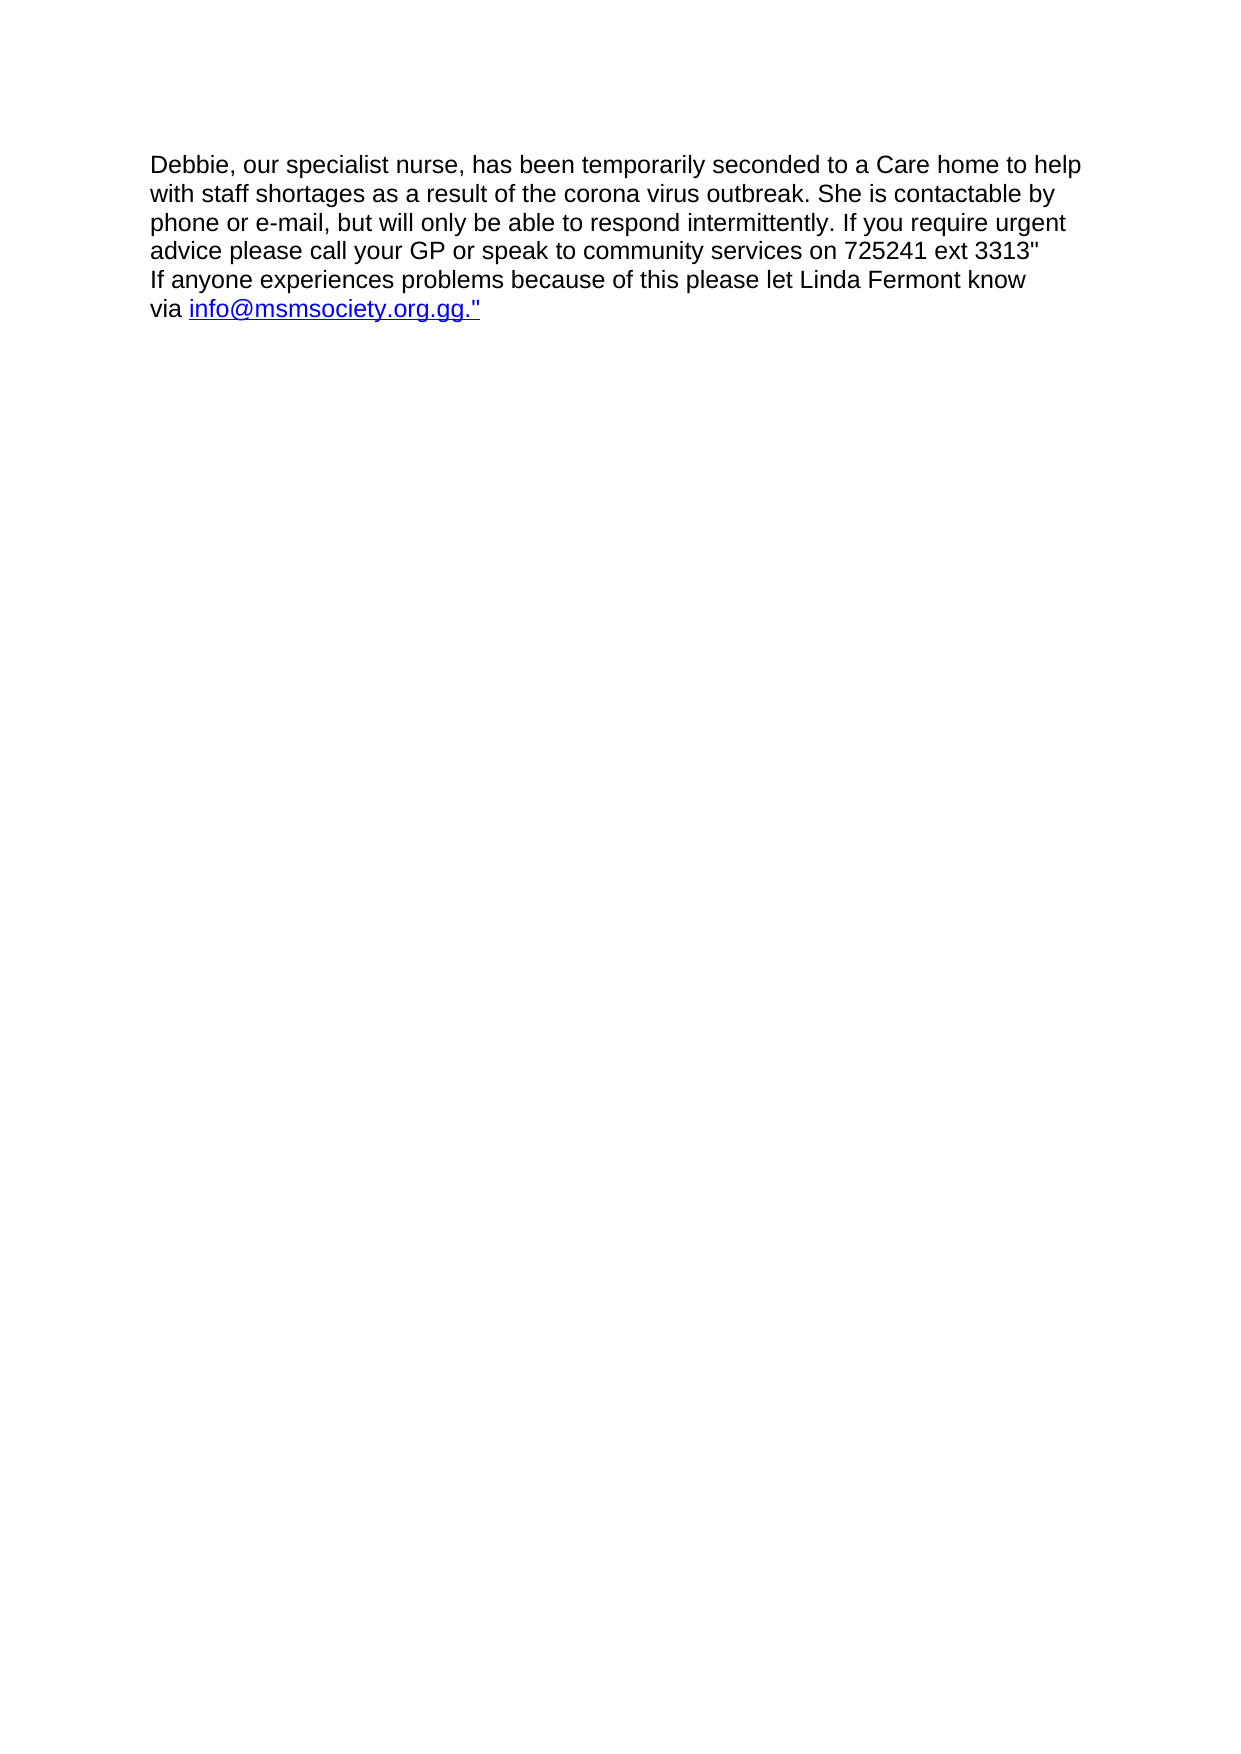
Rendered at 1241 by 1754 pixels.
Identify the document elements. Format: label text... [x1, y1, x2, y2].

text Debbie, our specialist nurse, has been temporarily seconded to a Care home to help with staff shortages as a result of the corona virus outbreak. She is contactable by phone or e-mail, but will only be able to respond intermittently. If you require urgent advice please call your GP or speak to community services on 725241 ext 3313" [150, 150, 1090, 265]
text If anyone experiences problems because of this please let Linda Fermont know via info@msmsociety.org.gg." [150, 265, 1090, 322]
